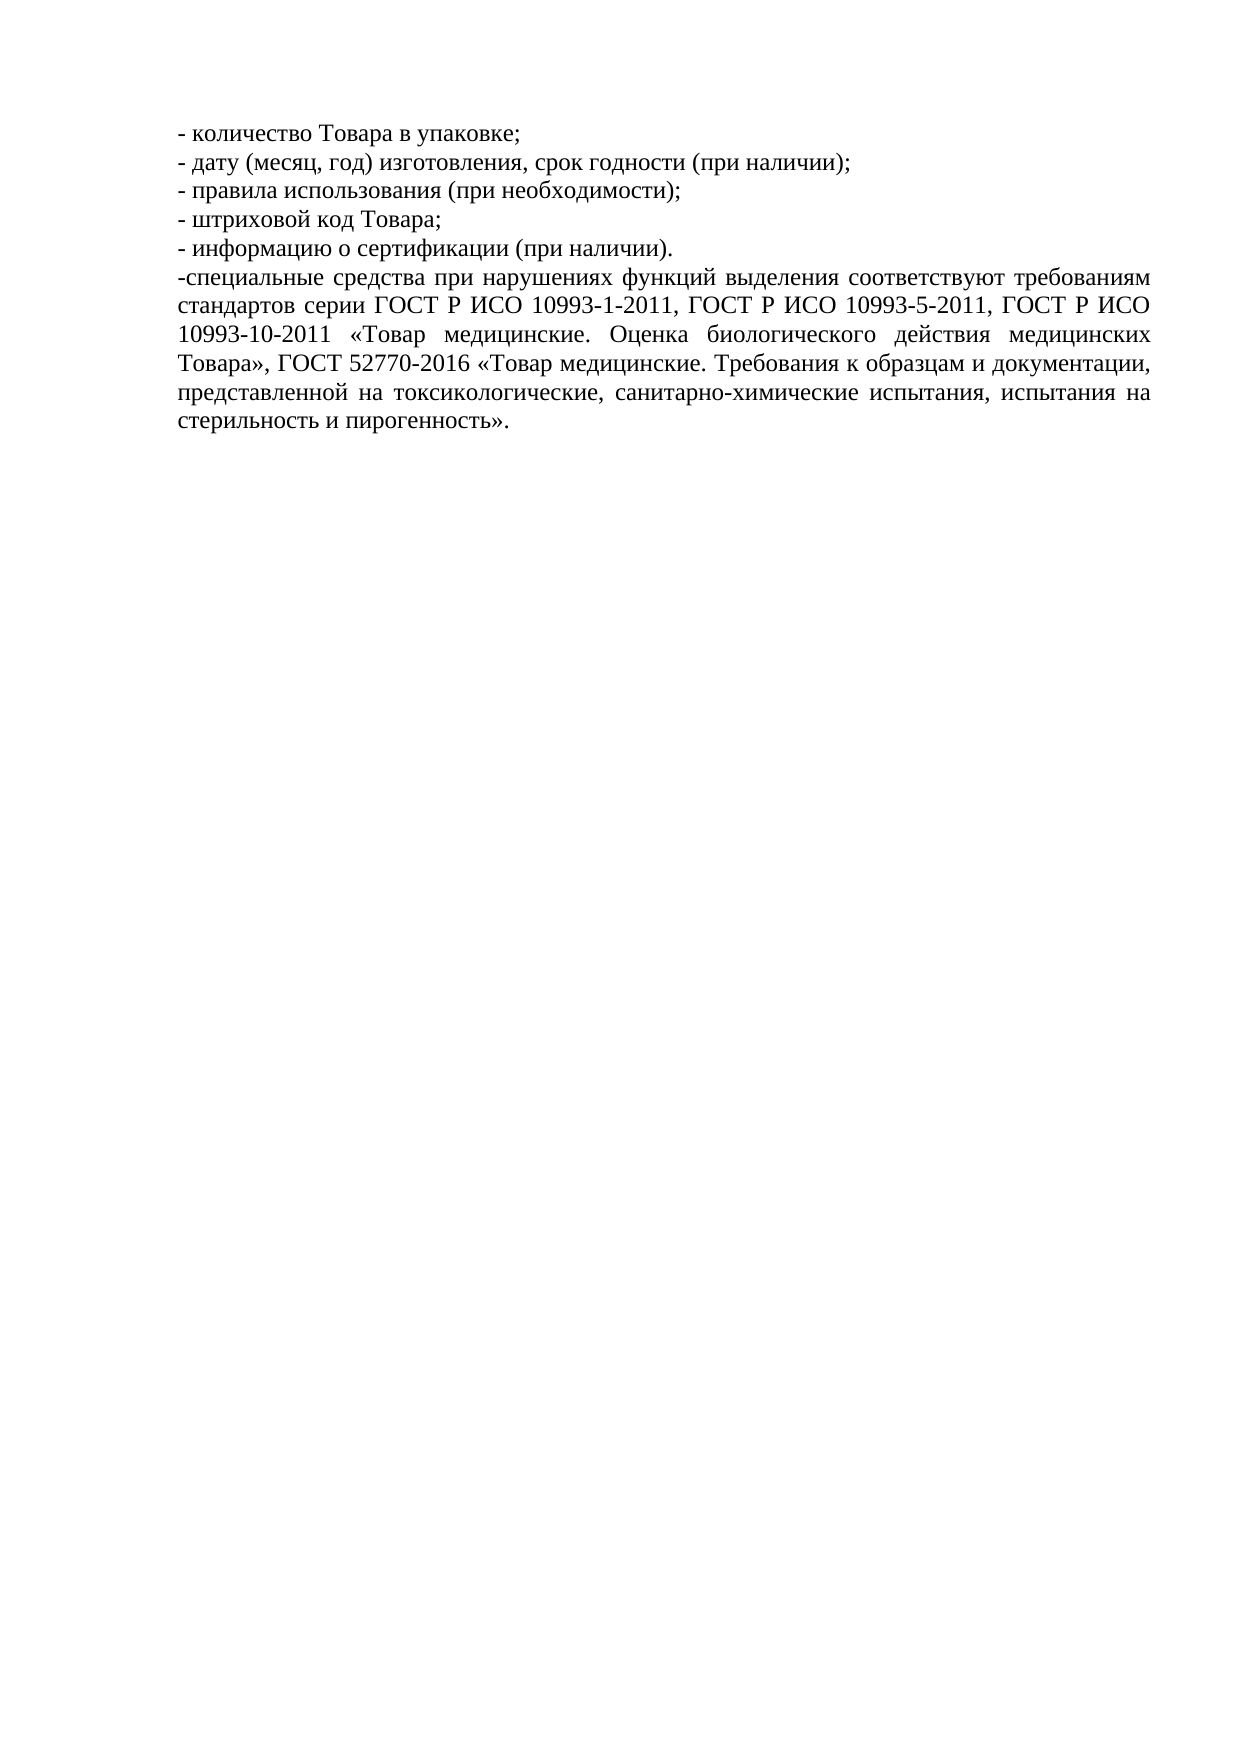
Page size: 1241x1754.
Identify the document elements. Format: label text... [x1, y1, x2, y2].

text -специальные средства при нарушениях функций выделения соответствуют требованиям стандартов серии ГОСТ Р ИСО 10993-1-2011, ГОСТ Р ИСО 10993-5-2011, ГОСТ Р ИСО 10993-10-2011 «Товар медицинские. Оценка биологического действия медицинских Товара», ГОСТ 52770-2016 «Товар медицинские. Требования к образцам и документации, представленной на токсикологические, санитарно-химические испытания, испытания на стерильность и пирогенность». [177, 262, 1152, 434]
text - информацию о сертификации (при наличии). [177, 233, 1152, 262]
text - дату (месяц, год) изготовления, срок годности (при наличии); [177, 147, 1152, 176]
text - штриховой код Товара; [177, 204, 1152, 233]
text - правила использования (при необходимости); [177, 176, 1152, 204]
text - количество Товара в упаковке; [177, 118, 1152, 147]
